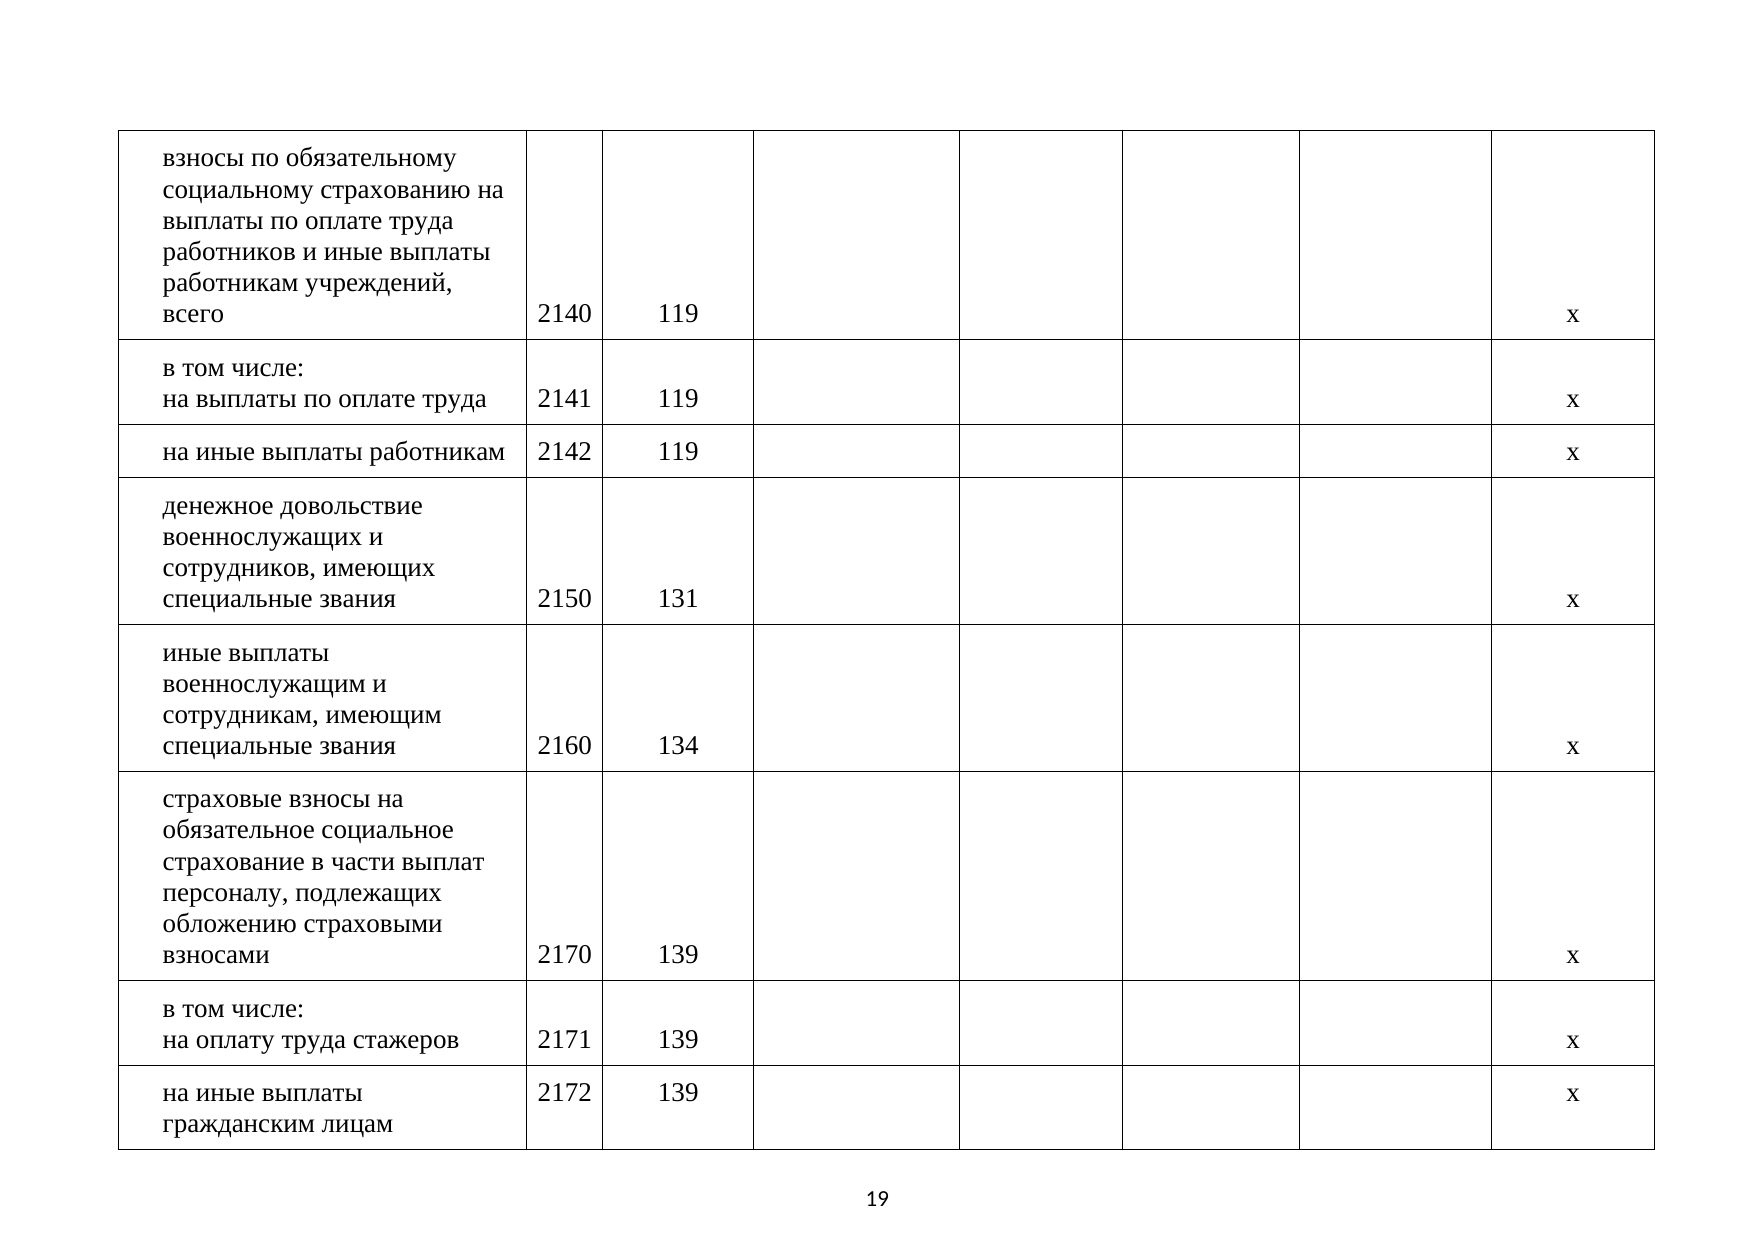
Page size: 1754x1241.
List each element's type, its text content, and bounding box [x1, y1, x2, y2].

table_cell [754, 981, 959, 1064]
table_cell иные выплаты военнослужащим и сотрудникам, имеющим специальные звания [119, 625, 526, 771]
table_cell на иные выплаты работникам [119, 425, 526, 477]
table_cell [1123, 478, 1299, 624]
table_cell 2142 [527, 425, 602, 477]
table_cell в том числе: на выплаты по оплате труда [119, 340, 526, 424]
table_cell 119 [603, 340, 753, 424]
table_cell [754, 625, 959, 771]
table_cell [1123, 981, 1299, 1064]
table_cell [1300, 340, 1491, 424]
table_cell [754, 478, 959, 624]
table_cell [960, 340, 1122, 424]
table_cell [960, 425, 1122, 477]
table_cell 119 [603, 425, 753, 477]
table_cell 2160 [527, 625, 602, 771]
table_cell 139 [603, 981, 753, 1064]
table_cell 131 [603, 478, 753, 624]
table_cell [1123, 131, 1299, 339]
table_cell x [1492, 1066, 1654, 1149]
table_cell [754, 340, 959, 424]
table_cell 119 [603, 131, 753, 339]
table_cell x [1492, 340, 1654, 424]
table_cell 2141 [527, 340, 602, 424]
table_cell x [1492, 425, 1654, 477]
table_cell [1123, 625, 1299, 771]
table_cell 2140 [527, 131, 602, 339]
table_cell [1300, 981, 1491, 1064]
table_cell x [1492, 478, 1654, 624]
table_cell 2171 [527, 981, 602, 1064]
table_cell [1300, 478, 1491, 624]
table_cell [1300, 1066, 1491, 1149]
table_cell 2170 [527, 772, 602, 980]
table_cell [1300, 772, 1491, 980]
table_cell x [1492, 981, 1654, 1064]
table_cell [1123, 340, 1299, 424]
table_cell [754, 1066, 959, 1149]
table_cell 139 [603, 1066, 753, 1149]
table_cell x [1492, 625, 1654, 771]
table_cell [1123, 1066, 1299, 1149]
table_cell [754, 131, 959, 339]
table_cell [754, 772, 959, 980]
table_cell 2150 [527, 478, 602, 624]
table_cell 134 [603, 625, 753, 771]
table_cell [960, 131, 1122, 339]
table_cell [1123, 772, 1299, 980]
table_cell в том числе: на оплату труда стажеров [119, 981, 526, 1064]
table_cell [960, 981, 1122, 1064]
table_cell x [1492, 131, 1654, 339]
table_cell [960, 1066, 1122, 1149]
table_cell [119, 1066, 526, 1149]
table_cell 2172 [527, 1066, 602, 1149]
table_cell x [1492, 772, 1654, 980]
table_cell [960, 625, 1122, 771]
table_cell 139 [603, 772, 753, 980]
table_cell [1300, 425, 1491, 477]
table_cell [960, 478, 1122, 624]
table_cell денежное довольствие военнослужащих и сотрудников, имеющих специальные звания [119, 478, 526, 624]
table_cell [1300, 625, 1491, 771]
table_cell [960, 772, 1122, 980]
table_cell [754, 425, 959, 477]
table_cell [1300, 131, 1491, 339]
table_cell страховые взносы на обязательное социальное страхование в части выплат персоналу, подлежащих обложению страховыми взносами [119, 772, 526, 980]
table_cell [1123, 425, 1299, 477]
table_cell взносы по обязательному социальному страхованию на выплаты по оплате труда работников и иные выплаты работникам учреждений, всего [119, 131, 526, 339]
